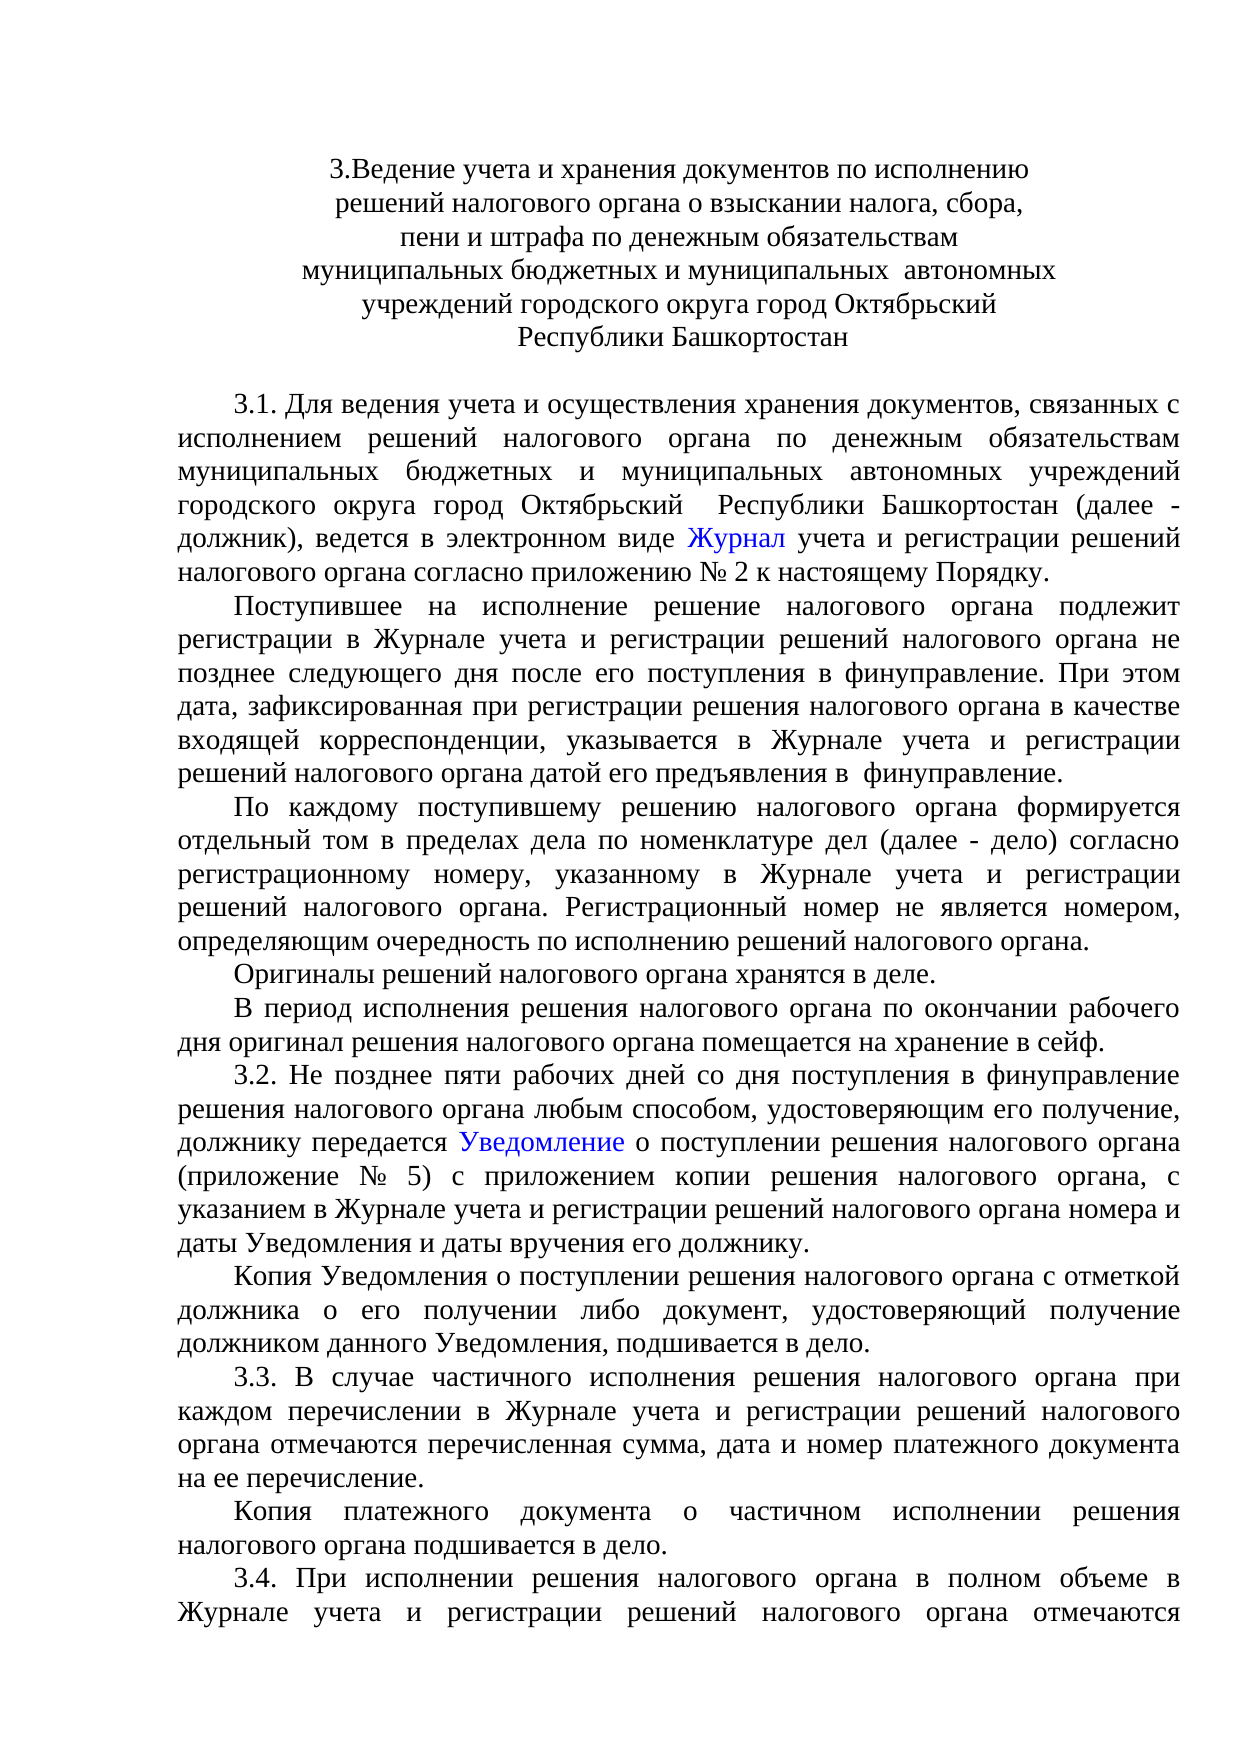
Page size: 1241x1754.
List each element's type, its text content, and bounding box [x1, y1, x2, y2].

text пени и штрафа по денежным обязательствам [177, 219, 1181, 252]
text Поступившее на исполнение решение налогового органа подлежит регистрации в Журнале учета и регистрации решений налогового органа не позднее следующего дня после его поступления в финуправление. При этом дата, зафиксированная при регистрации решения налогового органа в качестве входящей корреспонденции, указывается в Журнале учета и регистрации решений налогового органа датой его предъявления в финуправление. [177, 588, 1181, 789]
text учреждений городского округа город Октябрьский [177, 286, 1181, 319]
text 3.2. Не позднее пяти рабочих дней со дня поступления в финуправление решения налогового органа любым способом, удостоверяющим его получение, должнику передается Уведомление о поступлении решения налогового органа (приложение № 5) с приложением копии решения налогового органа, с указанием в Журнале учета и регистрации решений налогового органа номера и даты Уведомления и даты вручения его должнику. [177, 1057, 1181, 1258]
text В период исполнения решения налогового органа по окончании рабочего дня оригинал решения налогового органа помещается на хранение в сейф. [177, 990, 1181, 1057]
text По каждому поступившему решению налогового органа формируется отдельный том в пределах дела по номенклатуре дел (далее - дело) согласно регистрационному номеру, указанному в Журнале учета и регистрации решений налогового органа. Регистрационный номер не является номером, определяющим очередность по исполнению решений налогового органа. [177, 789, 1181, 957]
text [177, 1560, 1181, 1627]
text муниципальных бюджетных и муниципальных автономных [177, 252, 1181, 286]
text Копия платежного документа о частичном исполнении решения налогового органа подшивается в дело. [177, 1493, 1181, 1560]
text Оригиналы решений налогового органа хранятся в деле. [177, 957, 1181, 990]
text 3.3. В случае частичного исполнения решения налогового органа при каждом перечислении в Журнале учета и регистрации решений налогового органа отмечаются перечисленная сумма, дата и номер платежного документа на ее перечисление. [177, 1359, 1181, 1493]
text Республики Башкортостан [177, 319, 1181, 353]
text 3.Ведение учета и хранения документов по исполнению [177, 152, 1181, 185]
text решений налогового органа о взыскании налога, сбора, [177, 185, 1181, 219]
text 3.1. Для ведения учета и осуществления хранения документов, связанных с исполнением решений налогового органа по денежным обязательствам муниципальных бюджетных и муниципальных автономных учреждений городского округа город Октябрьский Республики Башкортостан (далее - должник), ведется в электронном виде Журнал учета и регистрации решений налогового органа согласно приложению № 2 к настоящему Порядку. [177, 386, 1181, 588]
text Копия Уведомления о поступлении решения налогового органа с отметкой должника о его получении либо документ, удостоверяющий получение должником данного Уведомления, подшивается в дело. [177, 1258, 1181, 1359]
